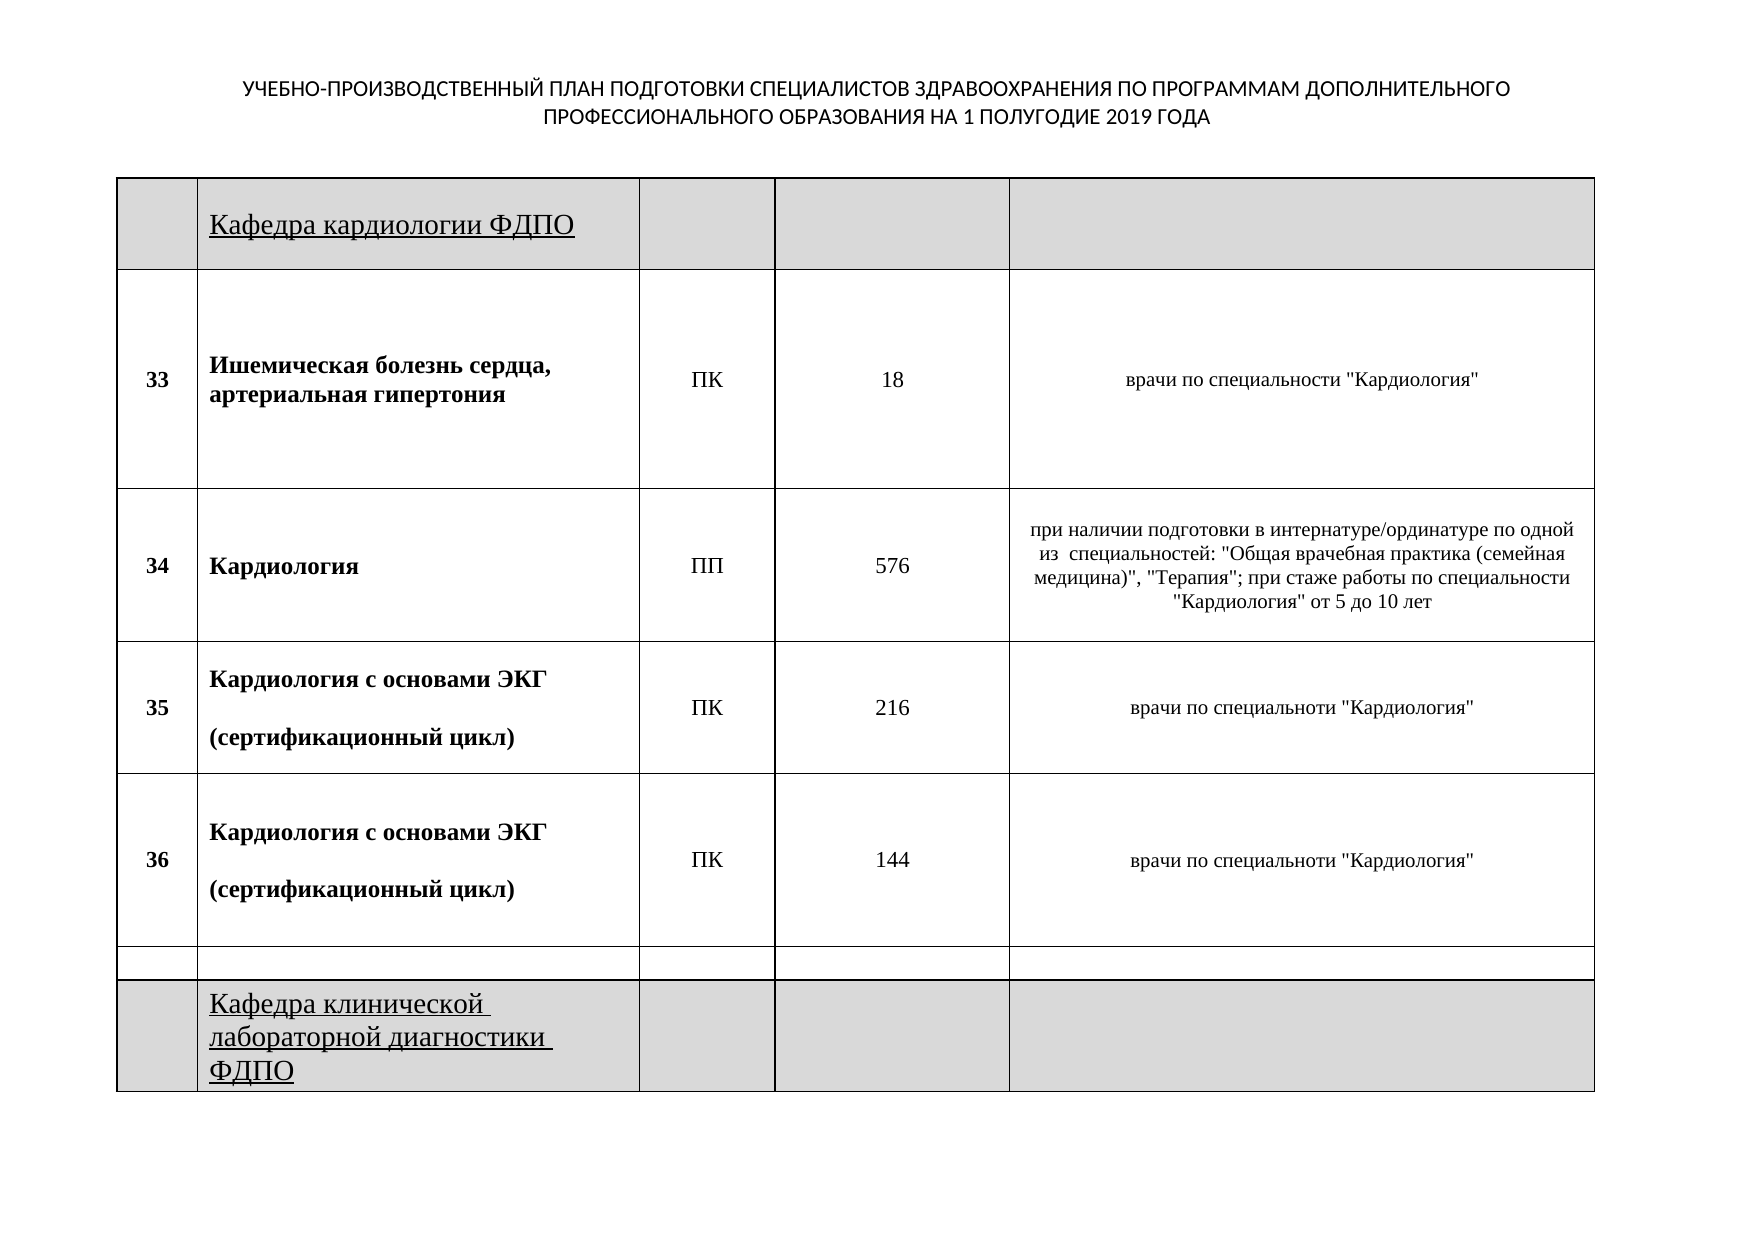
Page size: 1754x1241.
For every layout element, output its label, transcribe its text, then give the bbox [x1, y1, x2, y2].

table_cell 18 [776, 270, 1009, 488]
table_cell [640, 179, 774, 269]
table_cell 33 [118, 270, 197, 488]
table_cell Кардиология [198, 489, 639, 641]
table_cell ПК [640, 774, 774, 946]
table_cell [118, 947, 197, 979]
table_cell [776, 947, 1009, 979]
table_cell 144 [776, 774, 1009, 946]
table_cell врачи по специальноти "Кардиология" [1010, 642, 1594, 772]
table_cell [640, 947, 774, 979]
table_cell [776, 981, 1009, 1091]
table_cell врачи по специальности "Кардиология" [1010, 270, 1594, 488]
table_cell Кардиология с основами ЭКГ (сертификационный цикл) [198, 642, 639, 772]
table_cell 34 [118, 489, 197, 641]
table_cell [1010, 179, 1594, 269]
table_cell врачи по специальноти "Кардиология" [1010, 774, 1594, 946]
table_cell 36 [118, 774, 197, 946]
table_cell Ишемическая болезнь сердца, артериальная гипертония [198, 270, 639, 488]
table_cell ПК [640, 642, 774, 772]
table_cell [118, 179, 197, 269]
table_cell при наличии подготовки в интернатуре/ординатуре по одной из специальностей: "Общая врачебная практика (семейная медицина)", "Терапия"; при стаже работы по специальности "Кардиология" от 5 до 10 лет [1010, 489, 1594, 641]
table_cell Кафедра клинической лабораторной диагностики ФДПО [198, 981, 639, 1091]
table_cell 35 [118, 642, 197, 772]
table_cell [776, 179, 1009, 269]
table_cell ПП [640, 489, 774, 641]
table_cell [118, 981, 197, 1091]
table_cell ПК [640, 270, 774, 488]
table_cell [1010, 947, 1594, 979]
table_cell 216 [776, 642, 1009, 772]
table_cell Кардиология с основами ЭКГ (сертификационный цикл) [198, 774, 639, 946]
table_cell [1010, 981, 1594, 1091]
table_cell Кафедра кардиологии ФДПО [198, 179, 639, 269]
table_cell 576 [776, 489, 1009, 641]
table_cell [640, 981, 774, 1091]
table_cell [198, 947, 639, 979]
